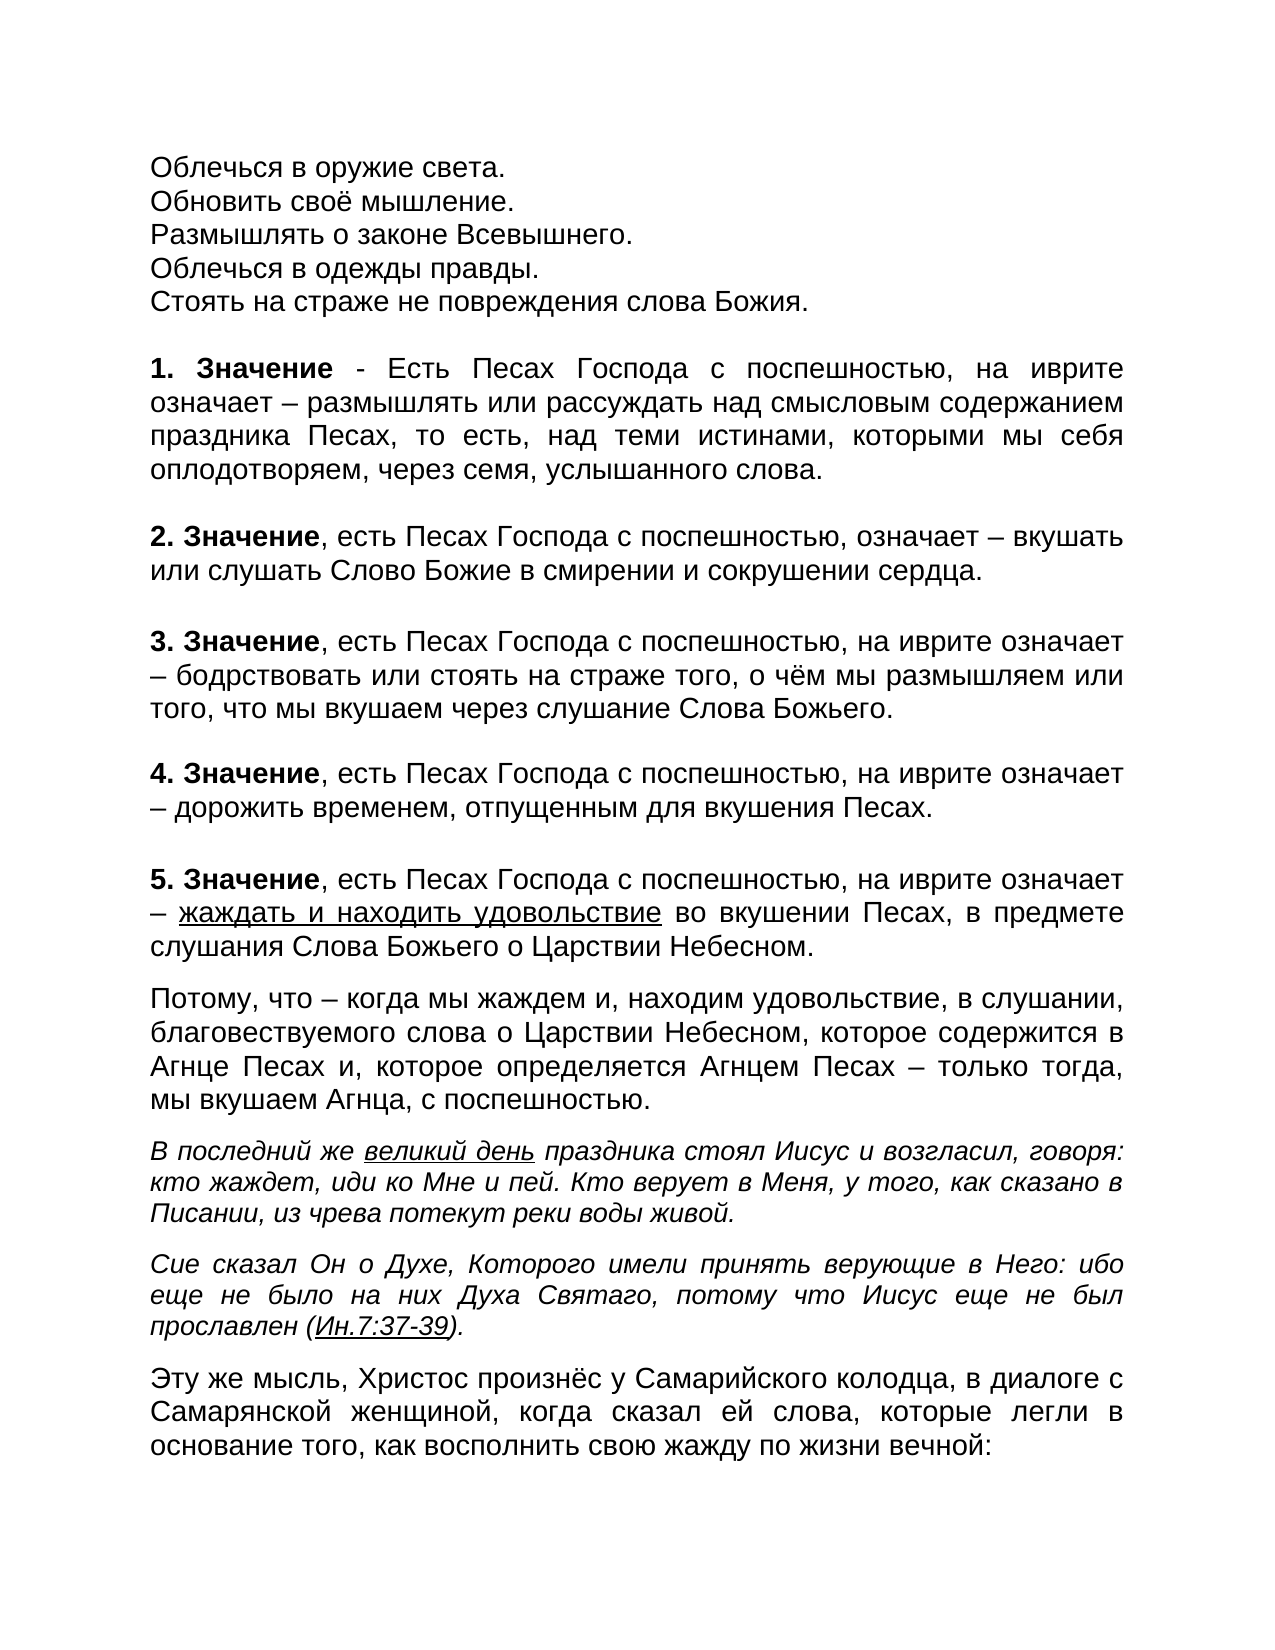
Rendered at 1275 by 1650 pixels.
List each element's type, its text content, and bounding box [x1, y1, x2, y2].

text 1. Значение - Есть Песах Господа с поспешностью, на иврите означает – размышлять или рассуждать над смысловым содержанием праздника Песах, то есть, над теми истинами, которыми мы себя оплодотворяем, через семя, услышанного слова. [150, 351, 1125, 485]
text Стоять на страже не повреждения слова Божия. [150, 284, 1125, 318]
text Облечься в одежды правды. [150, 251, 1125, 284]
text Размышлять о законе Всевышнего. [150, 217, 1125, 251]
text Сие сказал Он о Духе, Которого имели принять верующие в Него: ибо еще не было на них Духа Святаго, потому что Иисус еще не был прославлен (Ин.7:37-39). [150, 1248, 1125, 1341]
text Эту же мысль, Христос произнёс у Самарийского колодца, в диалоге с Самарянской женщиной, когда сказал ей слова, которые легли в основание того, как восполнить свою жажду по жизни вечной: [150, 1361, 1125, 1461]
text Потому, что – когда мы жаждем и, находим удовольствие, в слушании, благовествуемого слова о Царствии Небесном, которое содержится в Агнце Песах и, которое определяется Агнцем Песах – только тогда, мы вкушаем Агнца, с поспешностью. [150, 981, 1125, 1116]
text В последний же великий день праздника стоял Иисус и возгласил, говоря: кто жаждет, иди ко Мне и пей. Кто верует в Меня, у того, как сказано в Писании, из чрева потекут реки воды живой. [150, 1135, 1125, 1228]
text Обновить своё мышление. [150, 183, 1125, 217]
text 3. Значение, есть Песах Господа с поспешностью, на иврите означает – бодрствовать или стоять на страже того, о чём мы размышляем или того, что мы вкушаем через слушание Слова Божьего. [150, 624, 1125, 725]
text 2. Значение, есть Песах Господа с поспешностью, означает – вкушать или слушать Слово Божие в смирении и сокрушении сердца. [150, 519, 1125, 586]
text 5. Значение, есть Песах Господа с поспешностью, на иврите означает – жаждать и находить удовольствие во вкушении Песах, в предмете слушания Слова Божьего о Царствии Небесном. [150, 862, 1125, 962]
text 4. Значение, есть Песах Господа с поспешностью, на иврите означает – дорожить временем, отпущенным для вкушения Песах. [150, 756, 1125, 823]
text Облечься в оружие света. [150, 150, 1125, 183]
